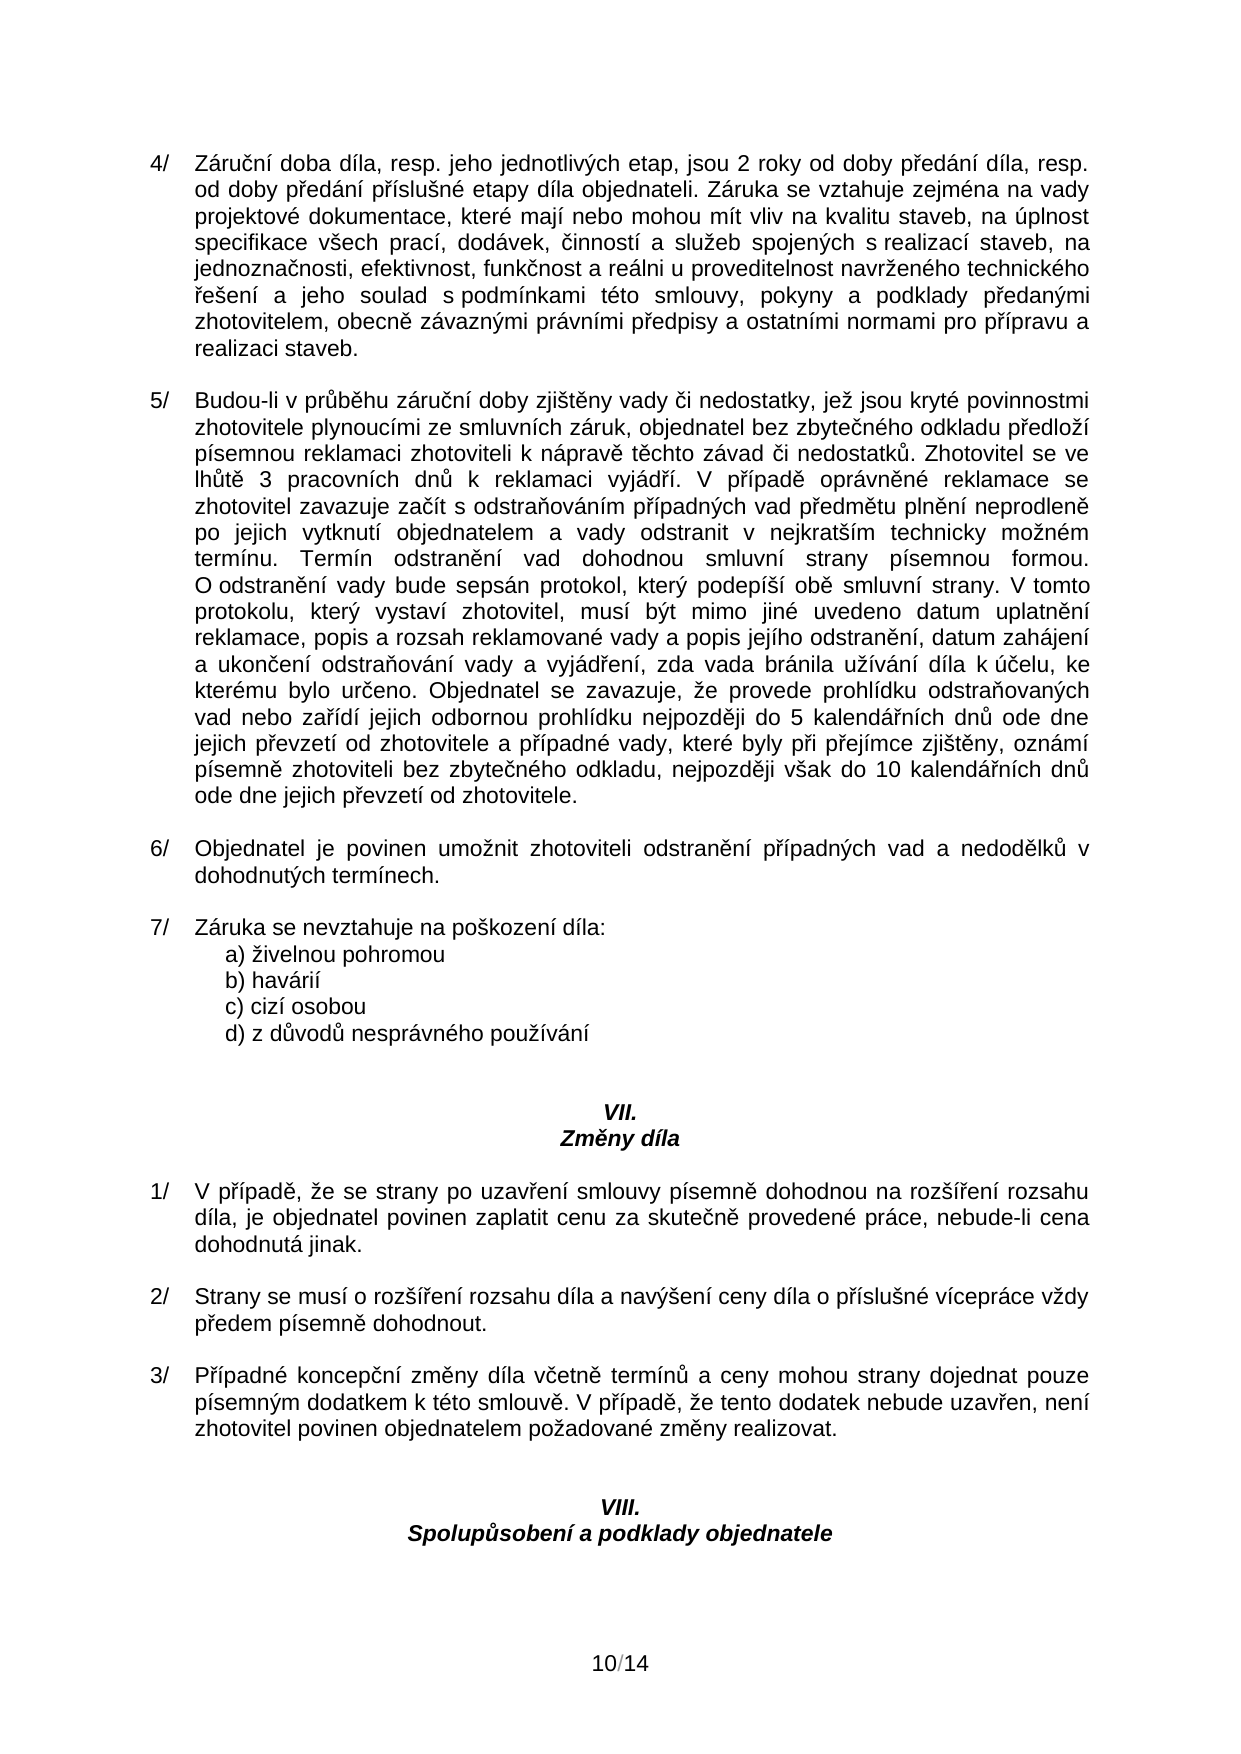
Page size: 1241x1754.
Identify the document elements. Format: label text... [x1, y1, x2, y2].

text VII. [150, 1099, 1090, 1125]
text 3/ Případné koncepční změny díla včetně termínů a ceny mohou strany dojednat pouze písemným dodatkem k této smlouvě. V případě, že tento dodatek nebude uzavřen, není zhotovitel povinen objednatelem požadované změny realizovat. [150, 1362, 1090, 1441]
text b) havárií [150, 967, 1090, 993]
text 1/ V případě, že se strany po uzavření smlouvy písemně dohodnou na rozšíření rozsahu díla, je objednatel povinen zaplatit cenu za skutečně provedené práce, nebude-li cena dohodnutá jinak. [150, 1178, 1090, 1257]
text c) cizí osobou [150, 993, 1090, 1020]
text d) z důvodů nesprávného používání [150, 1020, 1090, 1046]
text 5/ Budou-li v průběhu záruční doby zjištěny vady či nedostatky, jež jsou kryté povinnostmi zhotovitele plynoucími ze smluvních záruk, objednatel bez zbytečného odkladu předloží písemnou reklamaci zhotoviteli k nápravě těchto závad či nedostatků. Zhotovitel se ve lhůtě 3 pracovních dnů k reklamaci vyjádří. V případě oprávněné reklamace se zhotovitel zavazuje začít s odstraňováním případných vad předmětu plnění neprodleně po jejich vytknutí objednatelem a vady odstranit v nejkratším technicky možném termínu. Termín odstranění vad dohodnou smluvní strany písemnou formou. O odstranění vady bude sepsán protokol, který podepíší obě smluvní strany. V tomto protokolu, který vystaví zhotovitel, musí být mimo jiné uvedeno datum uplatnění reklamace, popis a rozsah reklamované vady a popis jejího odstranění, datum zahájení a ukončení odstraňování vady a vyjádření, zda vada bránila užívání díla k účelu, ke kterému bylo určeno. Objednatel se zavazuje, že provede prohlídku odstraňovaných vad nebo zařídí jejich odbornou prohlídku nejpozději do 5 kalendářních dnů ode dne jejich převzetí od zhotovitele a případné vady, které byly při přejímce zjištěny, oznámí písemně zhotoviteli bez zbytečného odkladu, nejpozději však do 10 kalendářních dnů ode dne jejich převzetí od zhotovitele. [150, 387, 1090, 809]
text Spolupůsobení a podklady objednatele [150, 1520, 1090, 1547]
text 6/ Objednatel je povinen umožnit zhotoviteli odstranění případných vad a nedodělků v dohodnutých termínech. [150, 835, 1090, 888]
text a) živelnou pohromou [150, 941, 1090, 967]
text 7/ Záruka se nevztahuje na poškození díla: [150, 914, 1090, 941]
text VIII. [150, 1494, 1090, 1520]
text Změny díla [150, 1125, 1090, 1151]
text 4/ Záruční doba díla, resp. jeho jednotlivých etap, jsou 2 roky od doby předání díla, resp. od doby předání příslušné etapy díla objednateli. Záruka se vztahuje zejména na vady projektové dokumentace, které mají nebo mohou mít vliv na kvalitu staveb, na úplnost specifikace všech prací, dodávek, činností a služeb spojených s realizací staveb, na jednoznačnosti, efektivnost, funkčnost a reálni u proveditelnost navrženého technického řešení a jeho soulad s podmínkami této smlouvy, pokyny a podklady předanými zhotovitelem, obecně závaznými právními předpisy a ostatními normami pro přípravu a realizaci staveb. [150, 150, 1090, 361]
text 2/ Strany se musí o rozšíření rozsahu díla a navýšení ceny díla o příslušné vícepráce vždy předem písemně dohodnout. [150, 1283, 1090, 1336]
